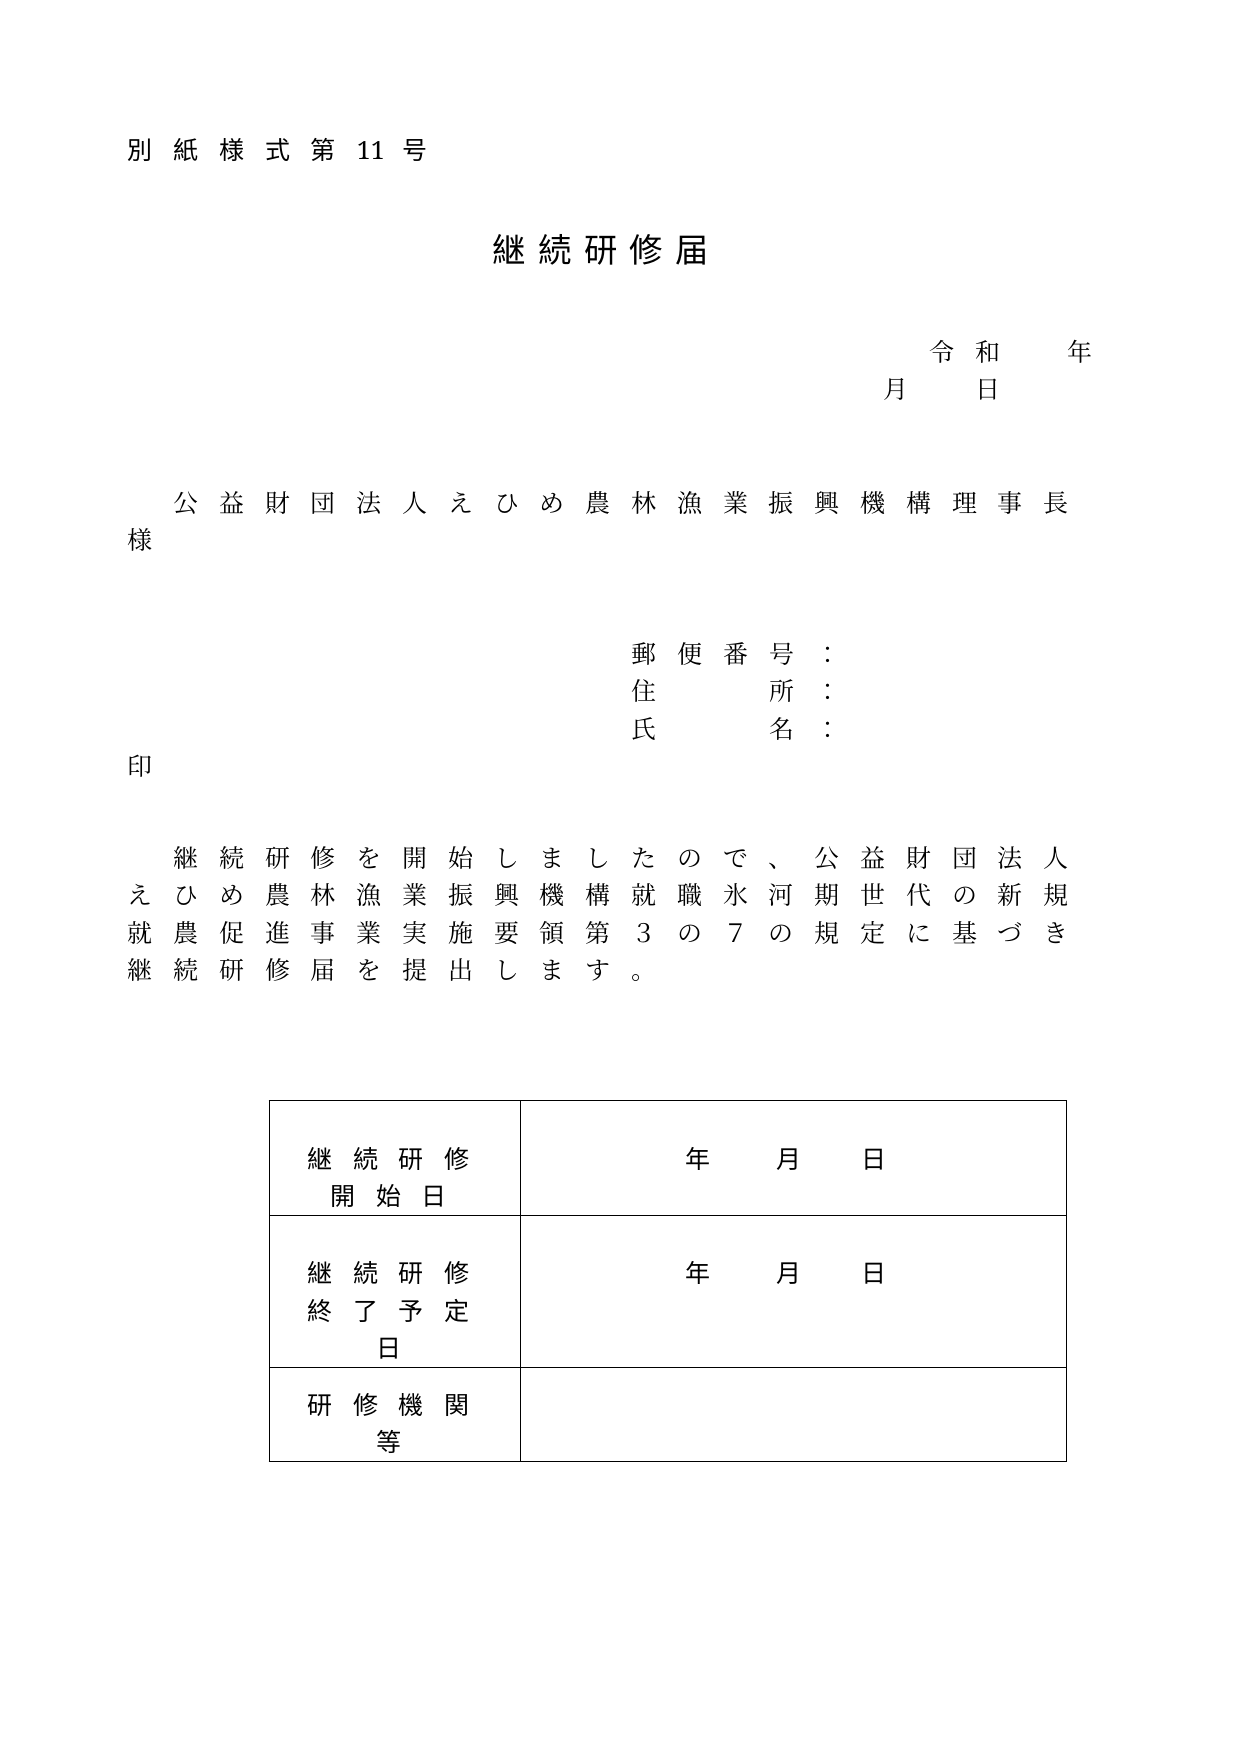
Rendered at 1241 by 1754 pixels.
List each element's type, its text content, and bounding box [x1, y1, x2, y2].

table_header 月 [756, 1101, 831, 1215]
subtitle 継続研修届 [127, 212, 1086, 287]
table_cell 研修機関等 [270, 1368, 520, 1461]
table_cell 月 [756, 1216, 831, 1367]
text 氏 名： 印 [127, 709, 1113, 784]
text 郵便番号： [127, 634, 1113, 671]
table_cell 日 [831, 1216, 1066, 1367]
text 公益財団法人えひめ農林漁業振興機構理事長 様 [127, 483, 1113, 558]
text 継続研修を開始しましたので、公益財団法人えひめ農林漁業振興機構就職氷河期世代の新規就農促進事業実施要領第３の７の規定に基づき継続研修届を提出します。 [127, 837, 1113, 987]
table_cell [521, 1368, 1066, 1461]
text 住 所： [127, 671, 1113, 709]
table_cell 年 [521, 1216, 756, 1367]
table_header 年 [521, 1101, 756, 1215]
table_cell 継続研修終了予定日 [270, 1216, 520, 1367]
text 令和 年 月 日 [872, 332, 1113, 407]
table_header 継続研修開始日 [270, 1101, 520, 1215]
table_header 日 [831, 1101, 1066, 1215]
text 別紙様式第11号 [127, 131, 1113, 169]
